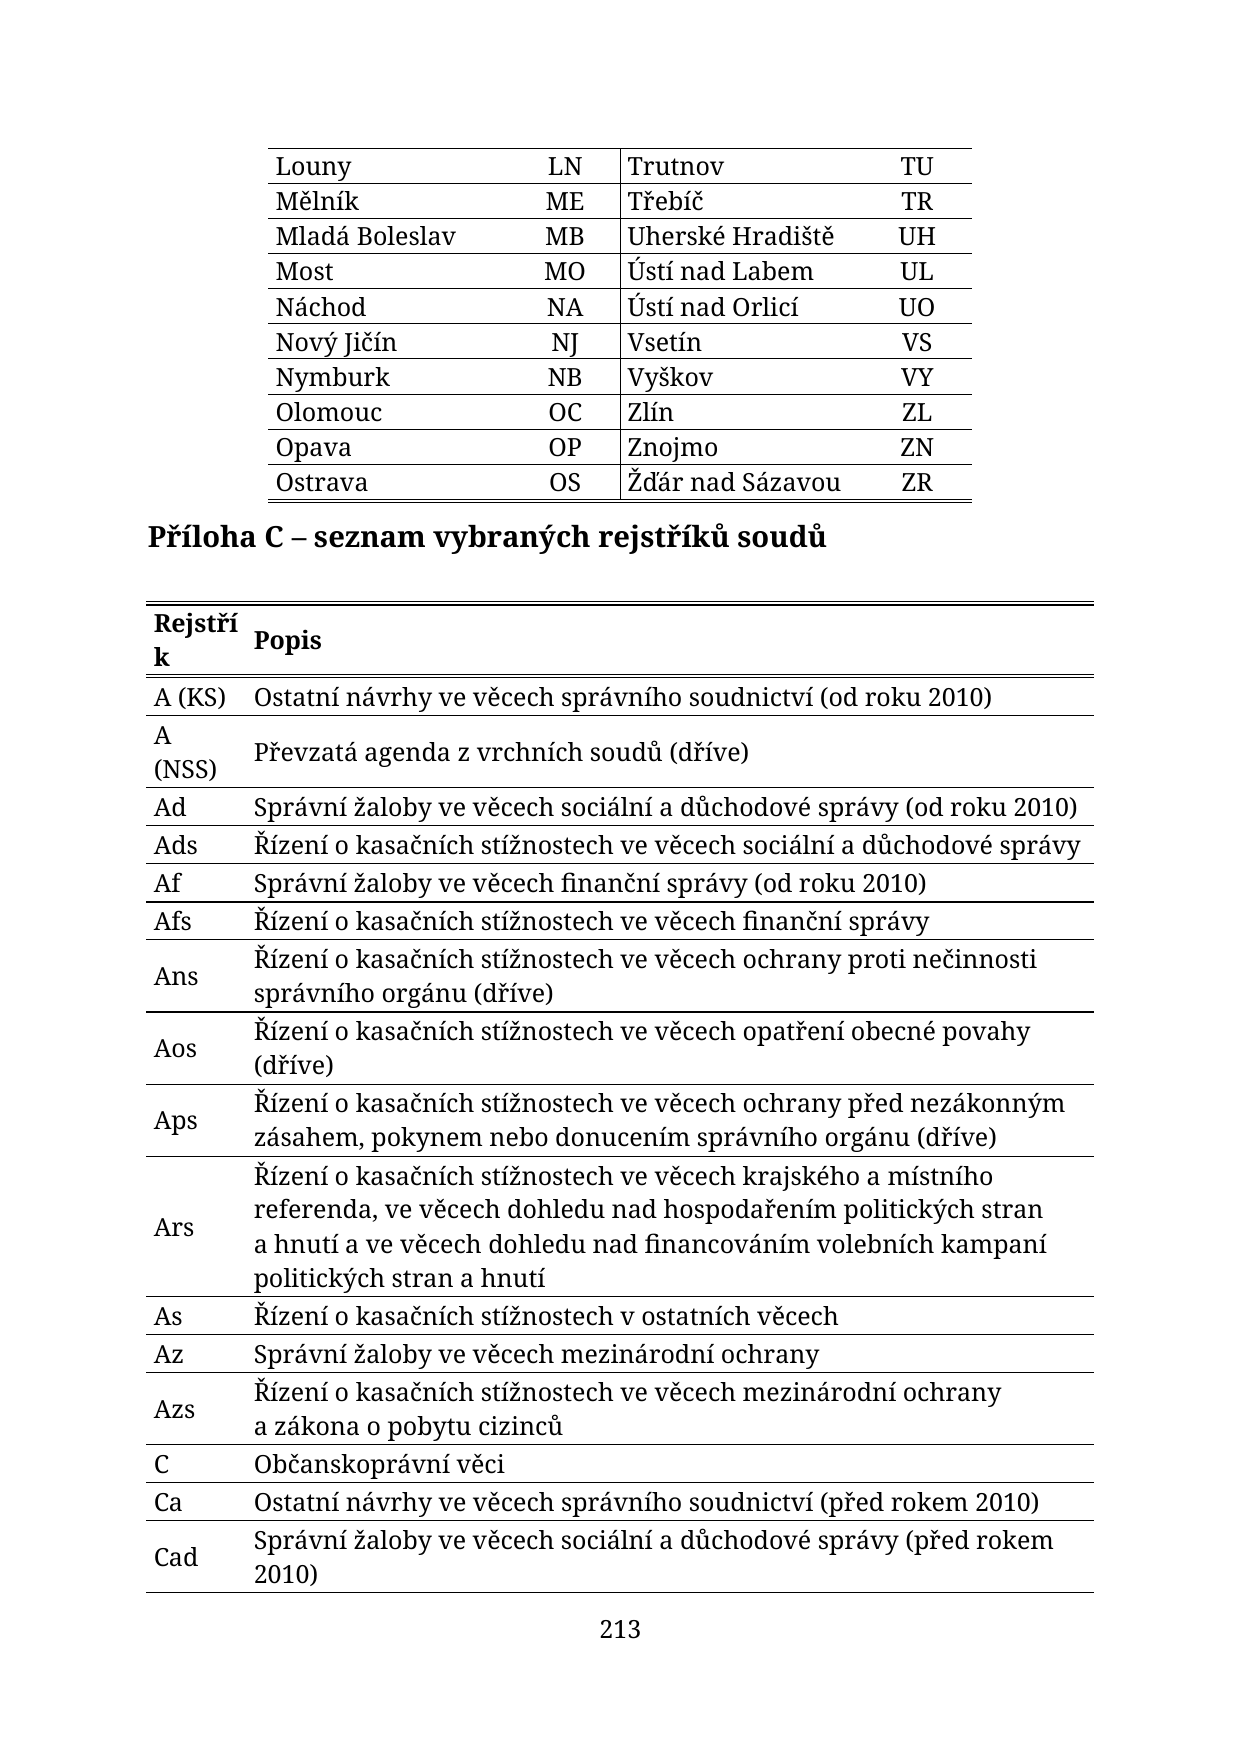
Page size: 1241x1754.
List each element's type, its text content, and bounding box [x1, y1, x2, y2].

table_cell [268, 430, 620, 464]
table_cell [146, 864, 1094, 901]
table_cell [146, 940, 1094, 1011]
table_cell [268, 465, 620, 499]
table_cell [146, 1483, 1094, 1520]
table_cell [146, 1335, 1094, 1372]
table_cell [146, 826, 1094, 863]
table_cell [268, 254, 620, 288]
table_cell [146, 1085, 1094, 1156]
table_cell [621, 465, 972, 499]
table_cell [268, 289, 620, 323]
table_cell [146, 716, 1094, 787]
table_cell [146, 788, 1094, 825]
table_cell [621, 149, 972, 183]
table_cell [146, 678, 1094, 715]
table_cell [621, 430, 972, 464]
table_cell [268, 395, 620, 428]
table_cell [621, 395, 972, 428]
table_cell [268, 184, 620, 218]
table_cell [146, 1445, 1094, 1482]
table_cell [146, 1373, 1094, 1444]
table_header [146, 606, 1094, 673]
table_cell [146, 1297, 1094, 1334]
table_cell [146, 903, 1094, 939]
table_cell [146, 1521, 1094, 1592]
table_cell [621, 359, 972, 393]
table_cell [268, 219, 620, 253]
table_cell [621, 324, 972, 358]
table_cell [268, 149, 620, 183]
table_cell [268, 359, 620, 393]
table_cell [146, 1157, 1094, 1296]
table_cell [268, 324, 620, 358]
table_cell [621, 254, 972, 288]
subtitle Příloha C – seznam vybraných rejstříků soudů [148, 516, 1092, 556]
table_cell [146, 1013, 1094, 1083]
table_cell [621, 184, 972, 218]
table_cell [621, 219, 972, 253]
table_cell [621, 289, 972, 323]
